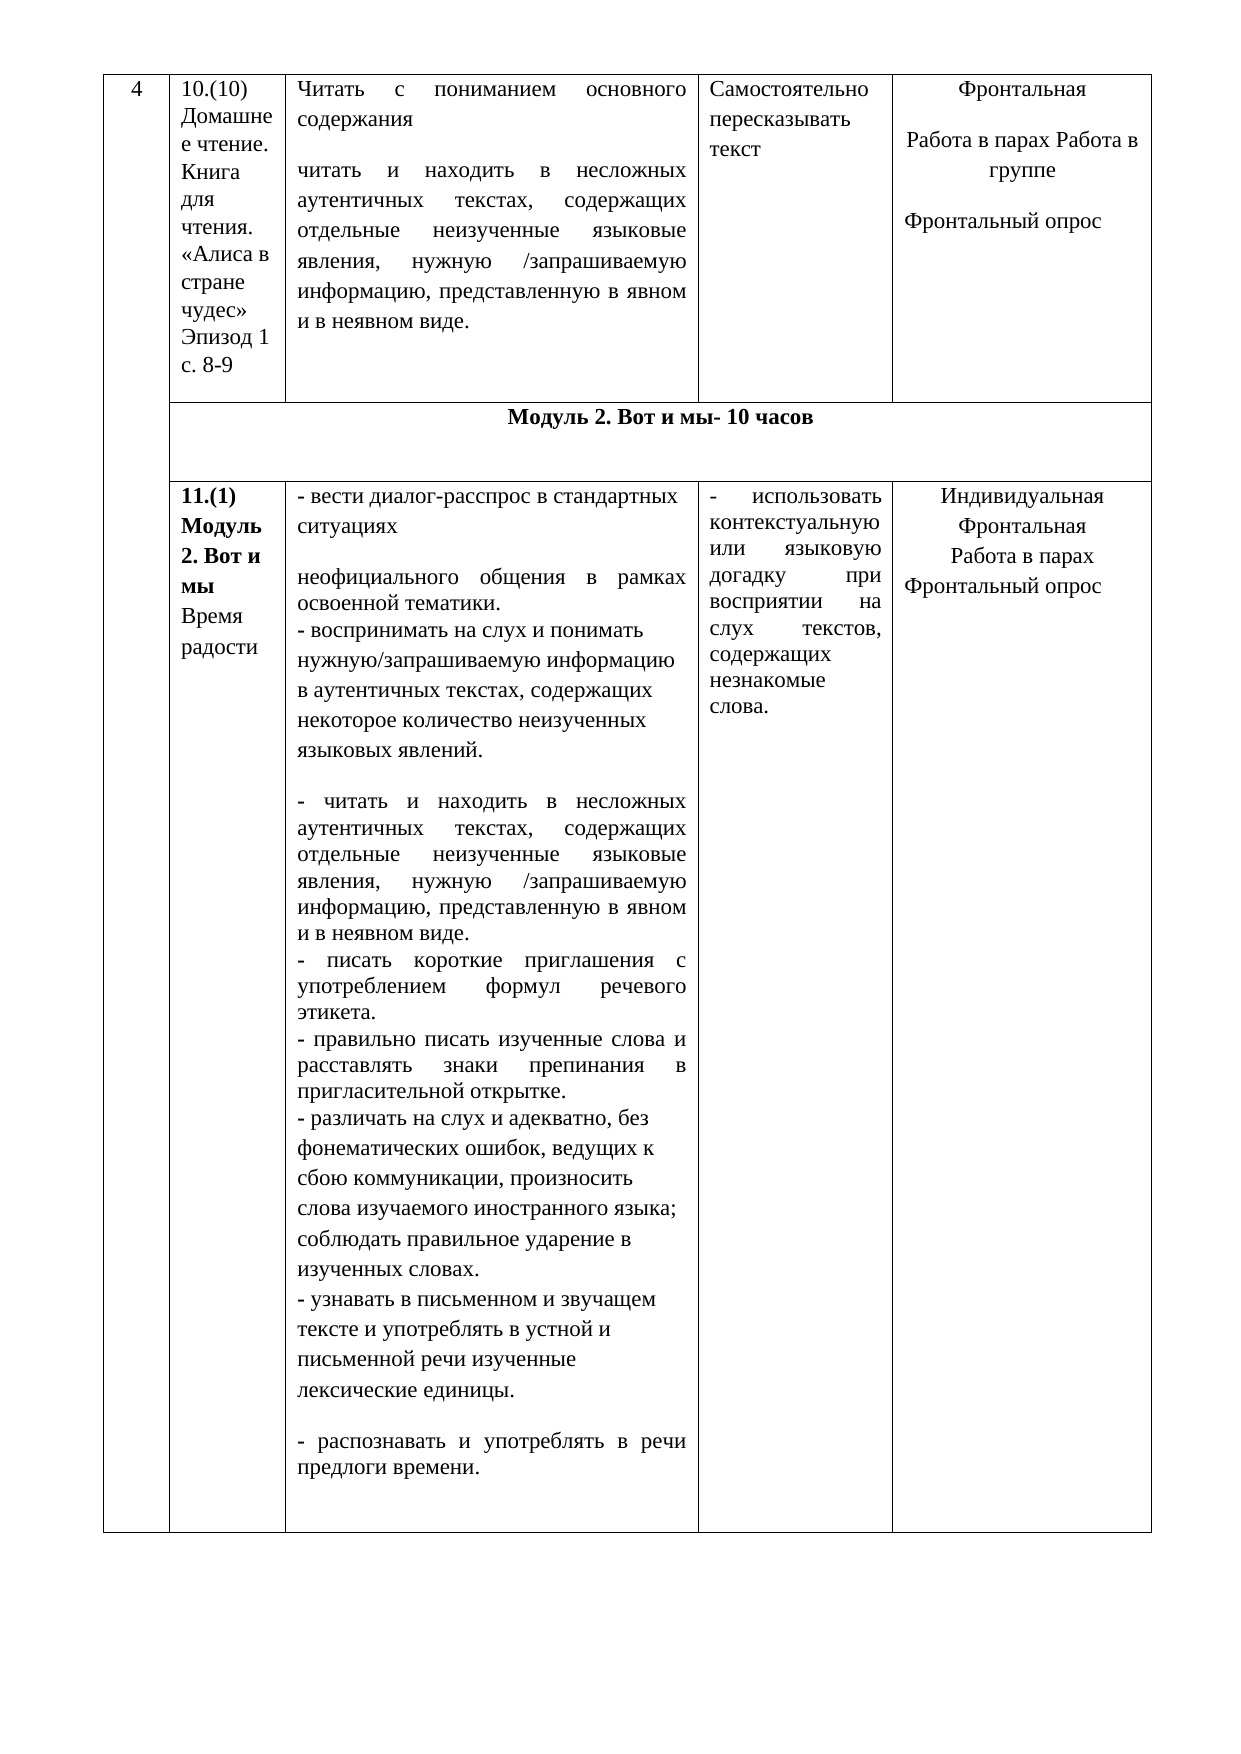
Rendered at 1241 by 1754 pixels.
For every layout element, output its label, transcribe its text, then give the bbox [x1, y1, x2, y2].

table_cell - использовать контекстуальную или языковую догадку при восприятии на слух текстов, содержащих незнакомые слова. [699, 482, 892, 1532]
table_cell - вести диалог-расспрос в стандартных ситуациях неофициального общения в рамках освоенной тематики. - воспринимать на слух и понимать нужную/запрашиваемую информацию в аутентичных текстах, содержащих некоторое количество неизученных языковых явлений. - читать и находить в несложных аутентичных текстах, содержащих отдельные неизученные языковые явления, нужную /запрашиваемую информацию, представленную в явном и в неявном виде. - писать короткие приглашения с употреблением формул речевого этикета. - правильно писать изученные слова и расставлять знаки препинания в пригласительной открытке. - различать на слух и адекватно, без фонематических ошибок, ведущих к сбою коммуникации, произносить слова изучаемого иностранного языка; соблюдать правильное ударение в изученных словах. - узнавать в письменном и звучащем тексте и употреблять в устной и письменной речи изученные лексические единицы. - распознавать и употреблять в речи предлоги времени. [286, 482, 698, 1532]
table_cell Читать с пониманием основного содержания читать и находить в несложных аутентичных текстах, содержащих отдельные неизученные языковые явления, нужную /запрашиваемую информацию, представленную в явном и в неявном виде. [286, 75, 698, 402]
table_cell Индивидуальная Фронтальная Работа в парах Фронтальный опрос [893, 482, 1151, 1532]
table_cell Самостоятельно пересказывать текст [699, 75, 892, 402]
table_cell Фронтальная Работа в парах Работа в группе Фронтальный опрос [893, 75, 1151, 402]
table_cell Модуль 2. Вот и мы- 10 часов [170, 403, 1151, 481]
table_cell 4 [104, 75, 169, 1532]
table_cell 10.(10) Домашнее чтение. Книга для чтения. «Алиса в стране чудес» Эпизод 1 с. 8-9 [170, 75, 285, 402]
table_cell 11.(1) Модуль 2. Вот и мы Время радости [170, 482, 285, 1532]
